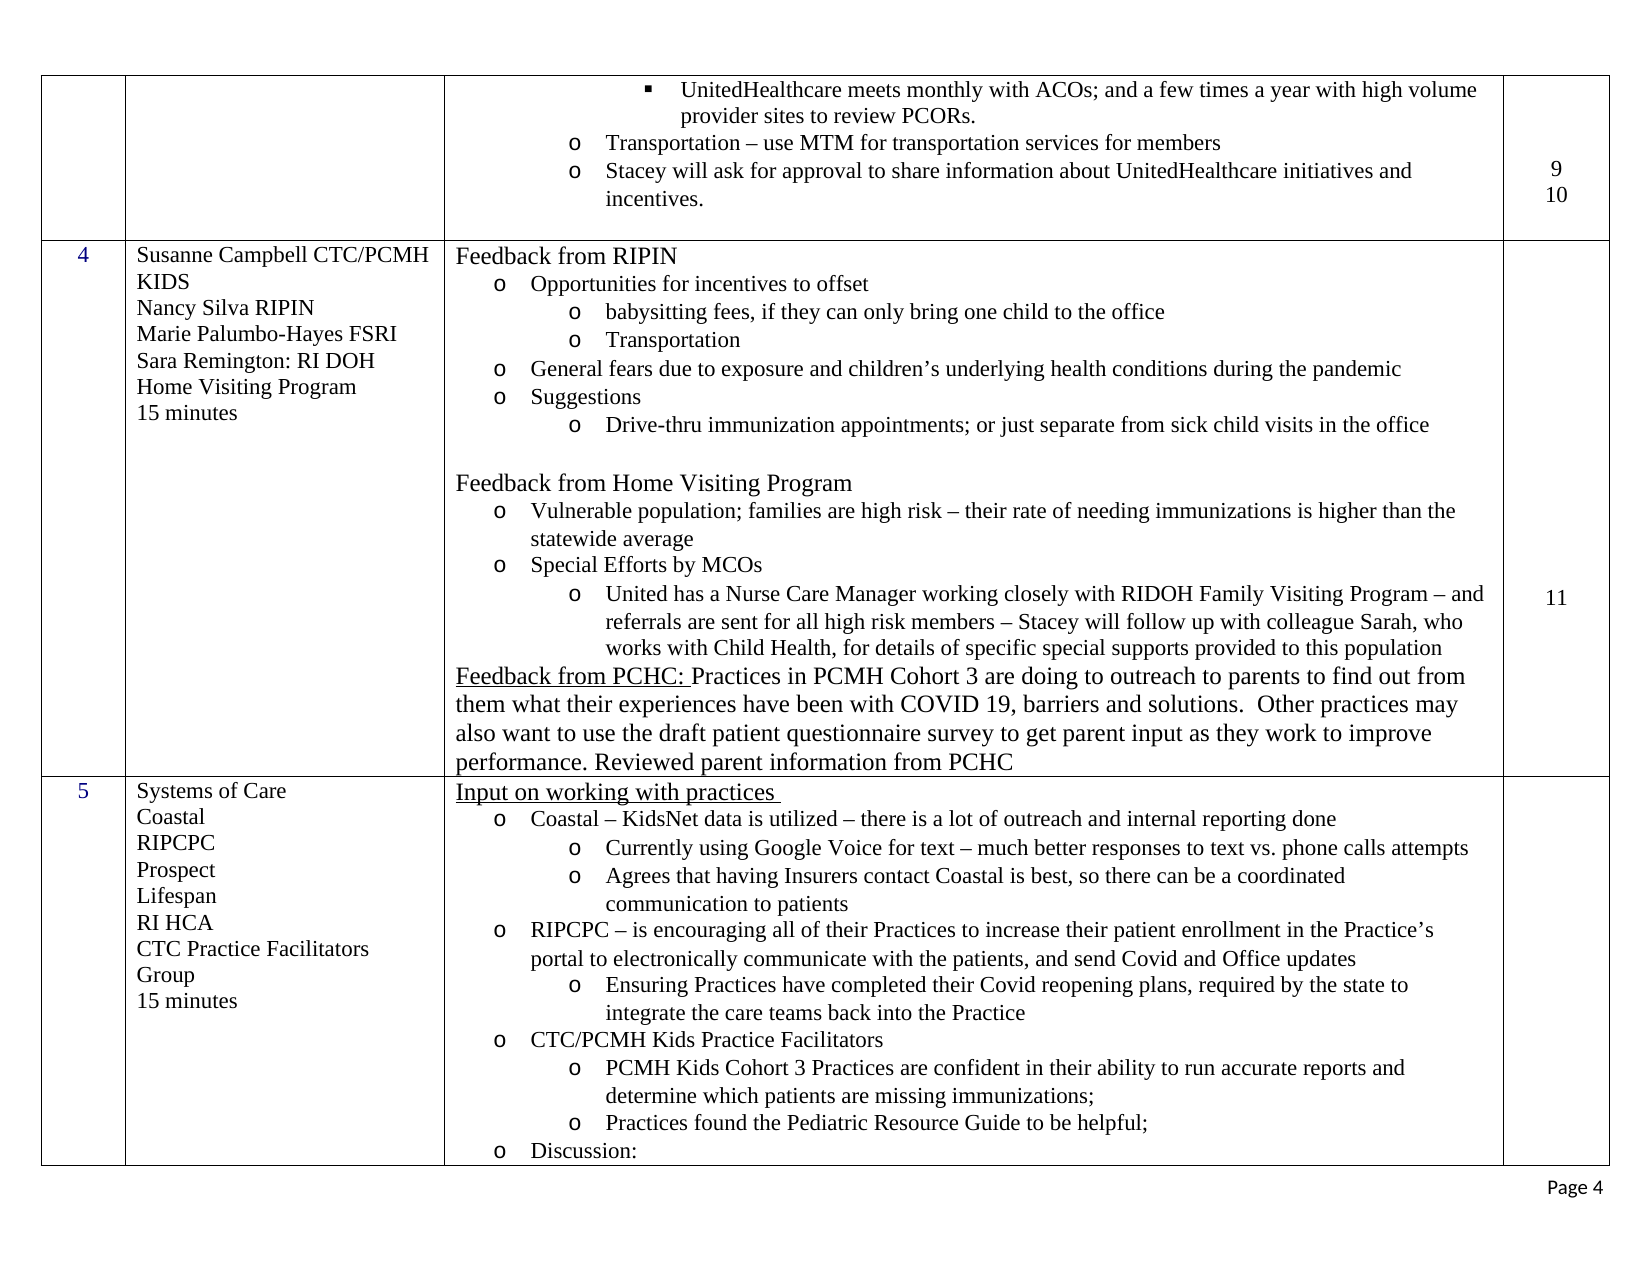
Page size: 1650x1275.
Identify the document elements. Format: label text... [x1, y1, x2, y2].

table_cell 4 [42, 241, 125, 776]
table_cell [126, 777, 444, 1165]
table_cell Feedback from RIPIN Opportunities for incentives to offset babysitting fees, if they can only bring one child to the office Transportation General fears due to exposure and children’s underlying health conditions during the pandemic Suggestions Drive-thru immunization appointments; or just separate from sick child visits in the office Feedback from Home Visiting Program Vulnerable population; families are high risk – their rate of needing immunizations is higher than the statewide average Special Efforts by MCOs United has a Nurse Care Manager working closely with RIDOH Family Visiting Program – and referrals are sent for all high risk members – Stacey will follow up with colleague Sarah, who works with Child Health, for details of specific special supports provided to this population Feedback from PCHC: Practices in PCMH Cohort 3 are doing to outreach to parents to find out from them what their experiences have been with COVID 19, barriers and solutions. Other practices may also want to use the draft patient questionnaire survey to get parent input as they work to improve performance. Reviewed parent information from PCHC [445, 241, 1503, 776]
table_cell [1504, 777, 1609, 1165]
table_cell Susanne Campbell CTC/PCMH KIDS Nancy Silva RIPIN Marie Palumbo-Hayes FSRI Sara Remington: RI DOH Home Visiting Program 15 minutes [126, 241, 444, 776]
table_cell 5 [42, 777, 125, 1165]
table_cell 3 [42, 76, 125, 240]
table_cell 3 4 5 6 7 8 9 10 [1504, 76, 1609, 240]
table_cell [126, 76, 444, 240]
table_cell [445, 777, 1503, 1165]
table_cell 11 [1504, 241, 1609, 776]
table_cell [445, 76, 1503, 240]
